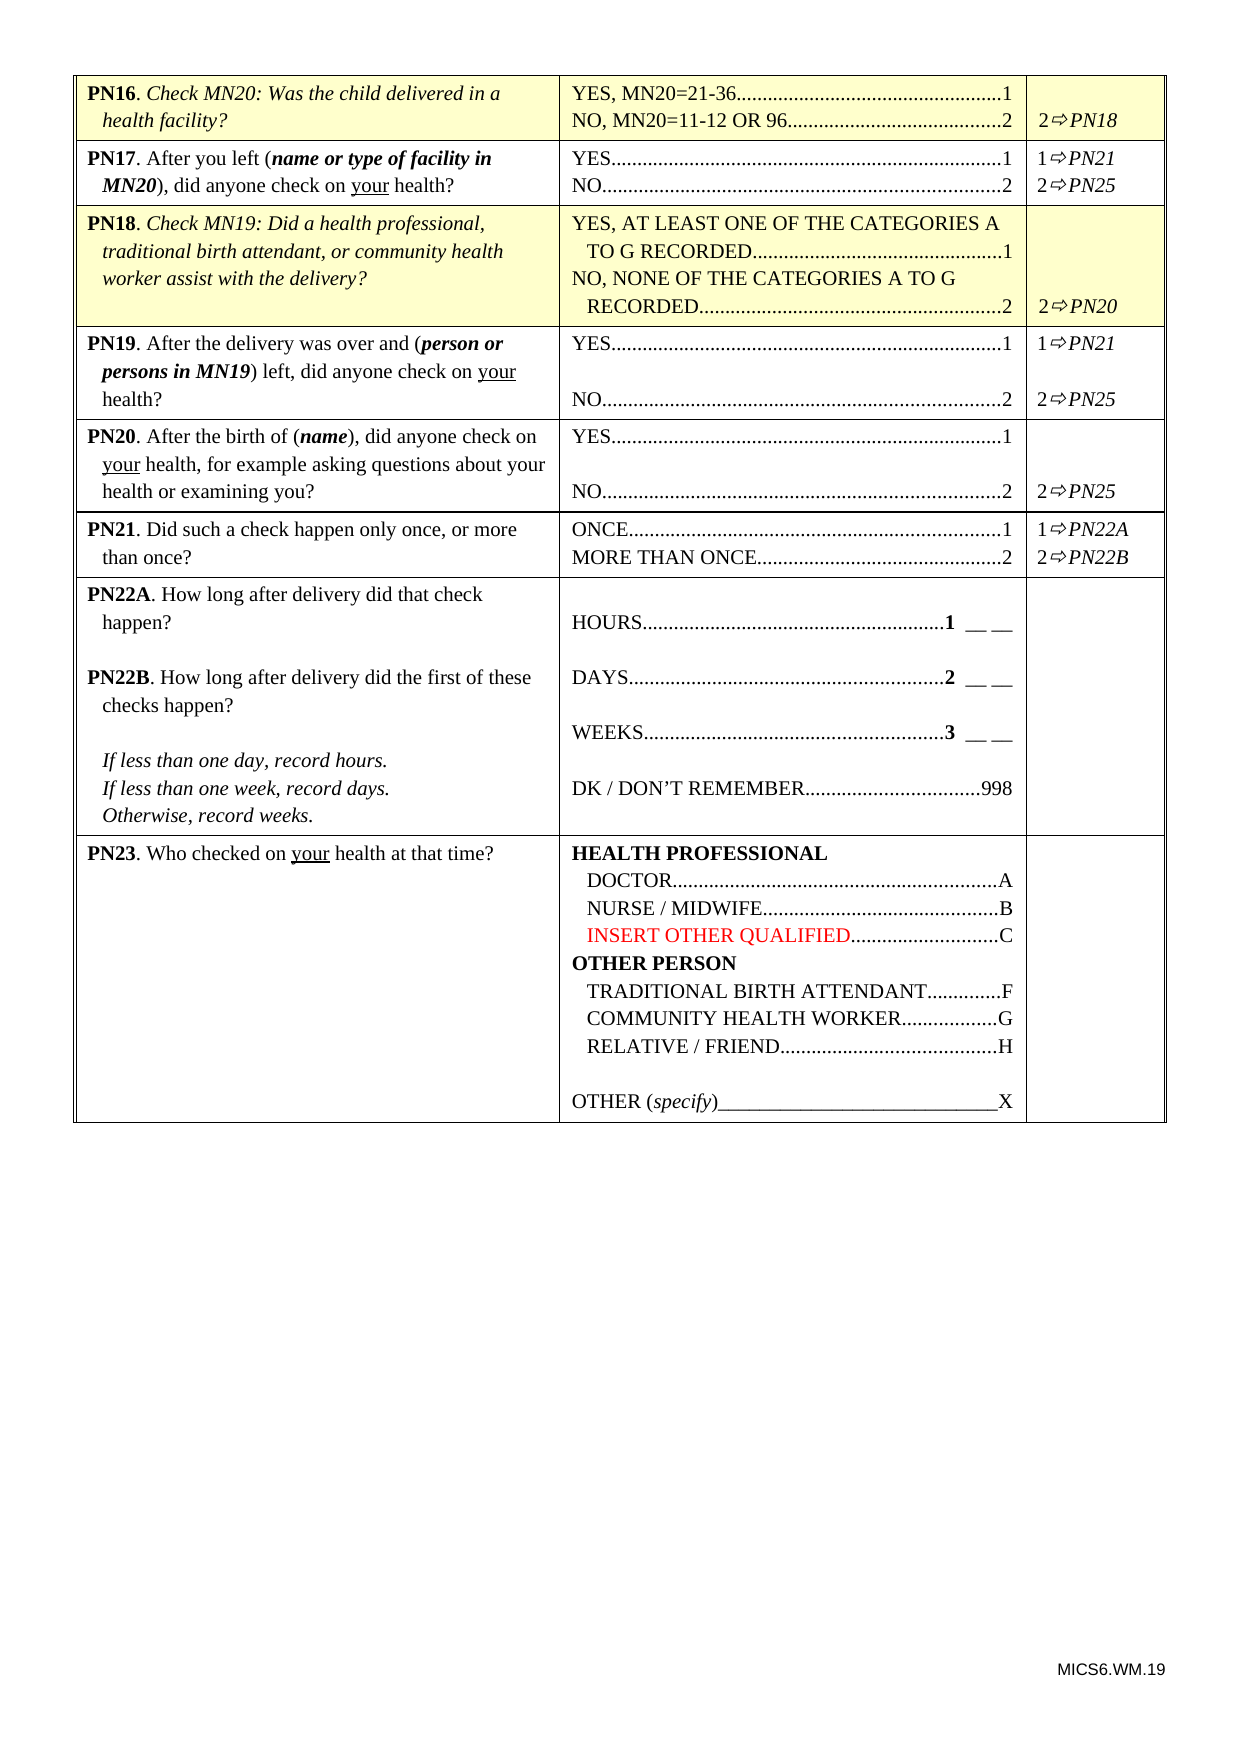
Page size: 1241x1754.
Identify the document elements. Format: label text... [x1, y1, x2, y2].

table_cell PN18. Check MN19: Did a health professional, traditional birth attendant, or community health worker assist with the delivery? [77, 206, 559, 326]
table_cell PN22A. How long after delivery did that check happen? PN22B. How long after delivery did the first of these checks happen? If less than one day, record hours. If less than one week, record days. Otherwise, record weeks. [77, 578, 559, 835]
table_cell PN17. After you left (name or type of facility in MN20), did anyone check on your health? [77, 141, 559, 205]
table_cell 1PN21 2PN25 [1027, 141, 1164, 205]
table_cell PN16. Check MN20: Was the child delivered in a health facility? [77, 76, 559, 140]
table_cell PN21. Did such a check happen only once, or more than once? [77, 513, 559, 577]
table_cell Yes 1 No 2 [560, 141, 1026, 205]
table_cell 2PN20 [1027, 206, 1164, 326]
table_cell PN19. After the delivery was over and (person or persons in MN19) left, did anyone check on your health? [77, 327, 559, 419]
table_cell Once 1 More than once 2 [560, 513, 1026, 577]
table_cell Yes 1 No 2 [560, 420, 1026, 511]
table_cell Yes, MN20=21-36 1 No, MN20=11-12 or 96 2 [560, 76, 1026, 140]
table_cell 2PN25 [1027, 420, 1164, 511]
table_cell PN23. Who checked on your health at that time? [77, 836, 559, 1122]
table_cell [1027, 836, 1164, 1122]
table_cell Yes 1 No 2 [560, 327, 1026, 419]
table_cell Hours 1 __ __ Days 2 __ __ Weeks 3 __ __ DK / Don’t remember 998 [560, 578, 1026, 835]
table_cell 1PN22A 2PN22B [1027, 513, 1164, 577]
table_cell 2PN18 [1027, 76, 1164, 140]
table_cell PN20. After the birth of (name), did anyone check on your health, for example asking questions about your health or examining you? [77, 420, 559, 511]
table_cell 1PN21 2PN25 [1027, 327, 1164, 419]
table_cell Health professional Doctor A Nurse / Midwife B Insert other qualified C Other person Traditional birth attendant F Community health worker G Relative / Friend H Other (specify) X [560, 836, 1026, 1122]
table_cell Yes, At least one of the categories A to G recorded 1 No, None of the categories A to G recorded 2 [560, 206, 1026, 326]
table_cell [1027, 578, 1164, 835]
